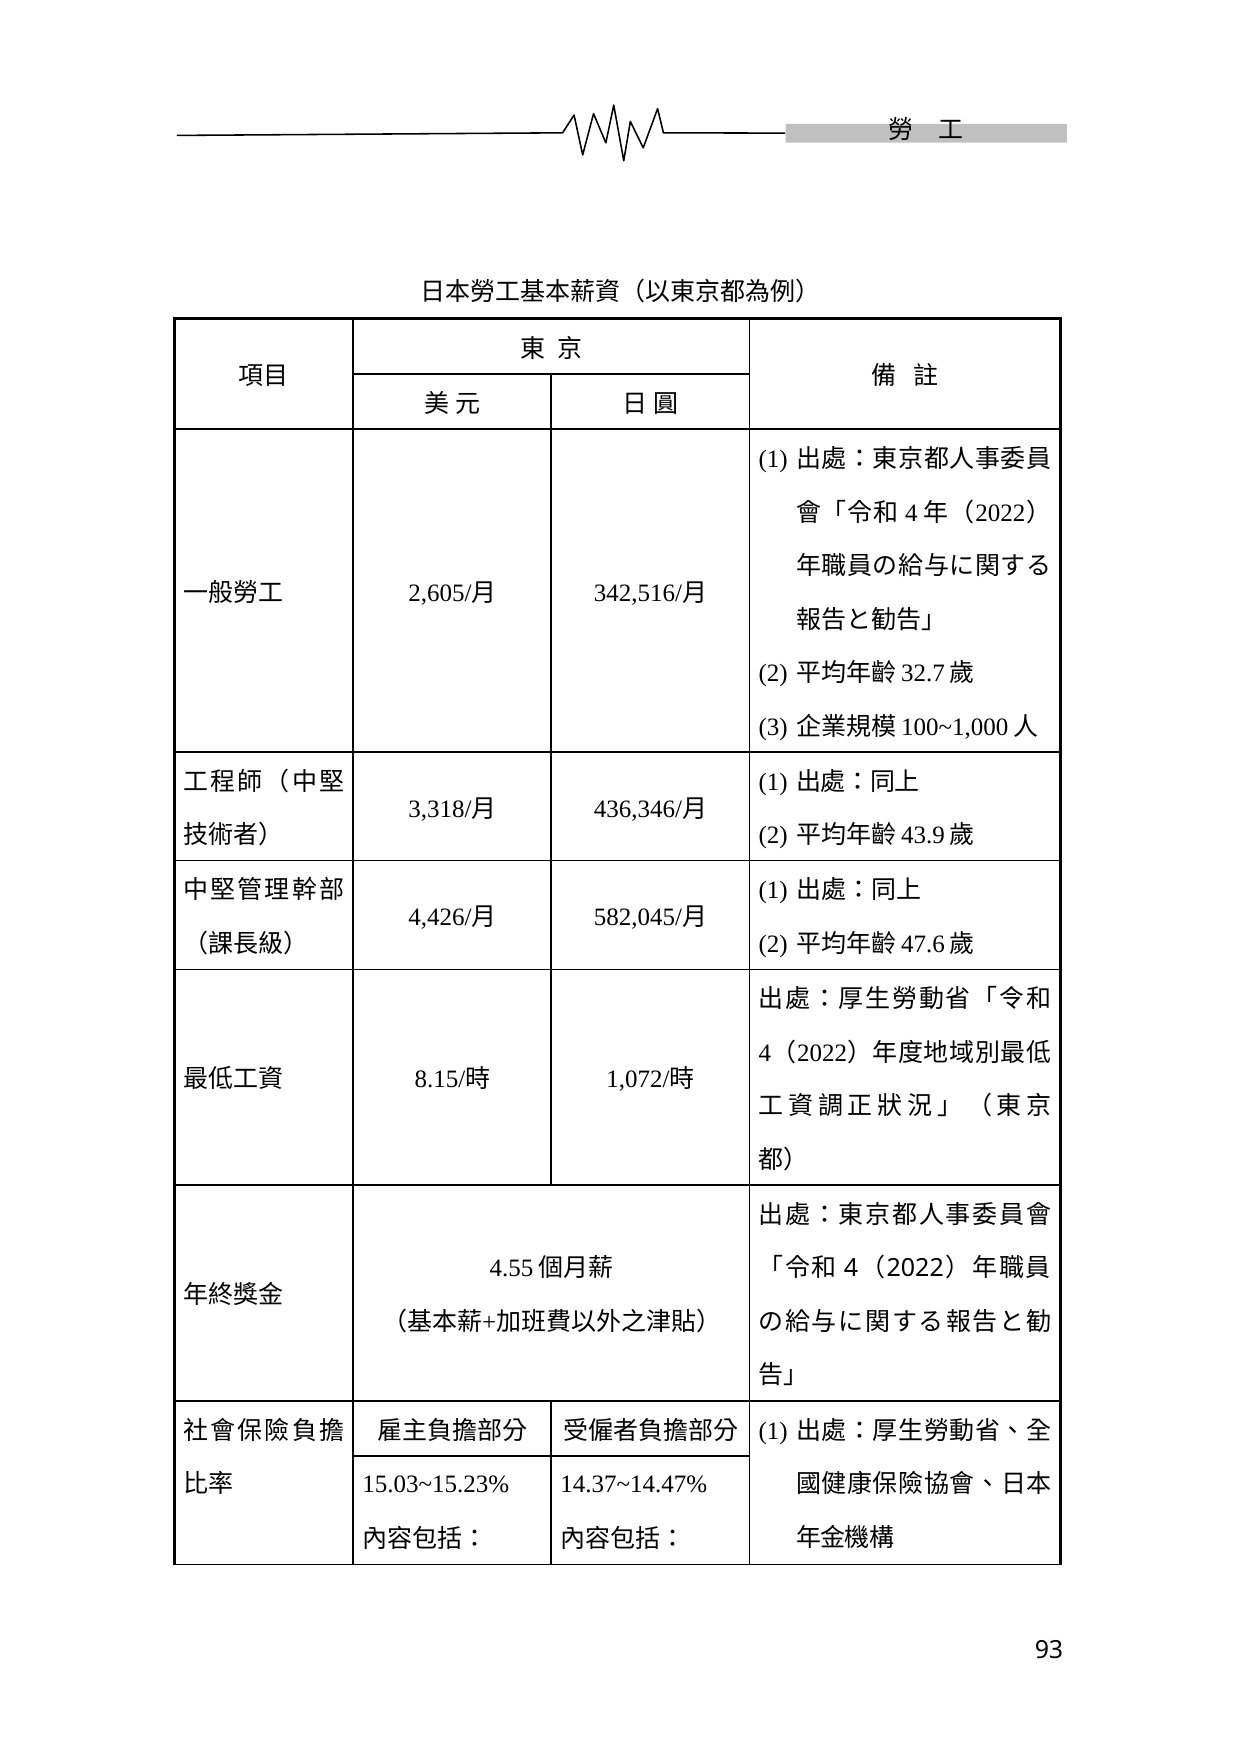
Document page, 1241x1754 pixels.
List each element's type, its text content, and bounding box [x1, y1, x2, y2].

table_cell 1,072/時 [552, 970, 749, 1184]
table_cell 4.55個月薪 （基本薪+加班費以外之津貼） [354, 1186, 749, 1400]
table_cell 342,516/月 [552, 430, 749, 751]
table_cell 日 圓 [552, 375, 749, 428]
table_cell 一般勞工 [176, 430, 352, 751]
table_cell 2,605/月 [354, 430, 550, 751]
table_cell 最低工資 [176, 970, 352, 1184]
table_cell 4,426/月 [354, 861, 550, 968]
table_cell 工程師（中堅技術者） [176, 753, 352, 860]
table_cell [552, 1457, 749, 1564]
table_cell 中堅管理幹部（課長級） [176, 861, 352, 968]
table_header 東 京 [354, 320, 749, 373]
table_cell 出處：厚生勞動省「令和4（2022）年度地域別最低工資調正狀況」（東京都） [750, 970, 1059, 1184]
table_cell 8.15/時 [354, 970, 550, 1184]
table_cell 出處：東京都人事委員會「令和4年（2022）年職員の給与に関する報告と勧告」 平均年齡32.7歲 企業規模100~1,000人 [750, 430, 1059, 751]
table_cell 3,318/月 [354, 753, 550, 860]
table_cell 582,045/月 [552, 861, 749, 968]
table_cell 出處：東京都人事委員會「令和4（2022）年職員の給与に関する報告と勧告」 [750, 1186, 1059, 1400]
table_cell 雇主負擔部分 [354, 1402, 550, 1455]
table_cell 出處：厚生勞動省、全國健康保險協會、日本年金機構 被保險人40~64歲，醫療保險項目中，雇主即受僱者均增加長照保險1.80% [750, 1402, 1059, 1564]
table_cell 受僱者負擔部分 [552, 1402, 749, 1455]
table_cell 436,346/月 [552, 753, 749, 860]
table_header 備 註 [750, 320, 1059, 428]
table_cell 社會保險負擔比率 [176, 1402, 352, 1564]
text 日本勞工基本薪資（以東京都為例） [177, 263, 1063, 317]
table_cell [354, 1457, 550, 1564]
table_header 項目 [176, 320, 352, 428]
table_cell 年終獎金 [176, 1186, 352, 1400]
table_cell 出處：同上 平均年齡43.9歲 [750, 753, 1059, 860]
table_cell 美 元 [354, 375, 550, 428]
table_cell 出處：同上 平均年齡47.6歲 [750, 861, 1059, 968]
